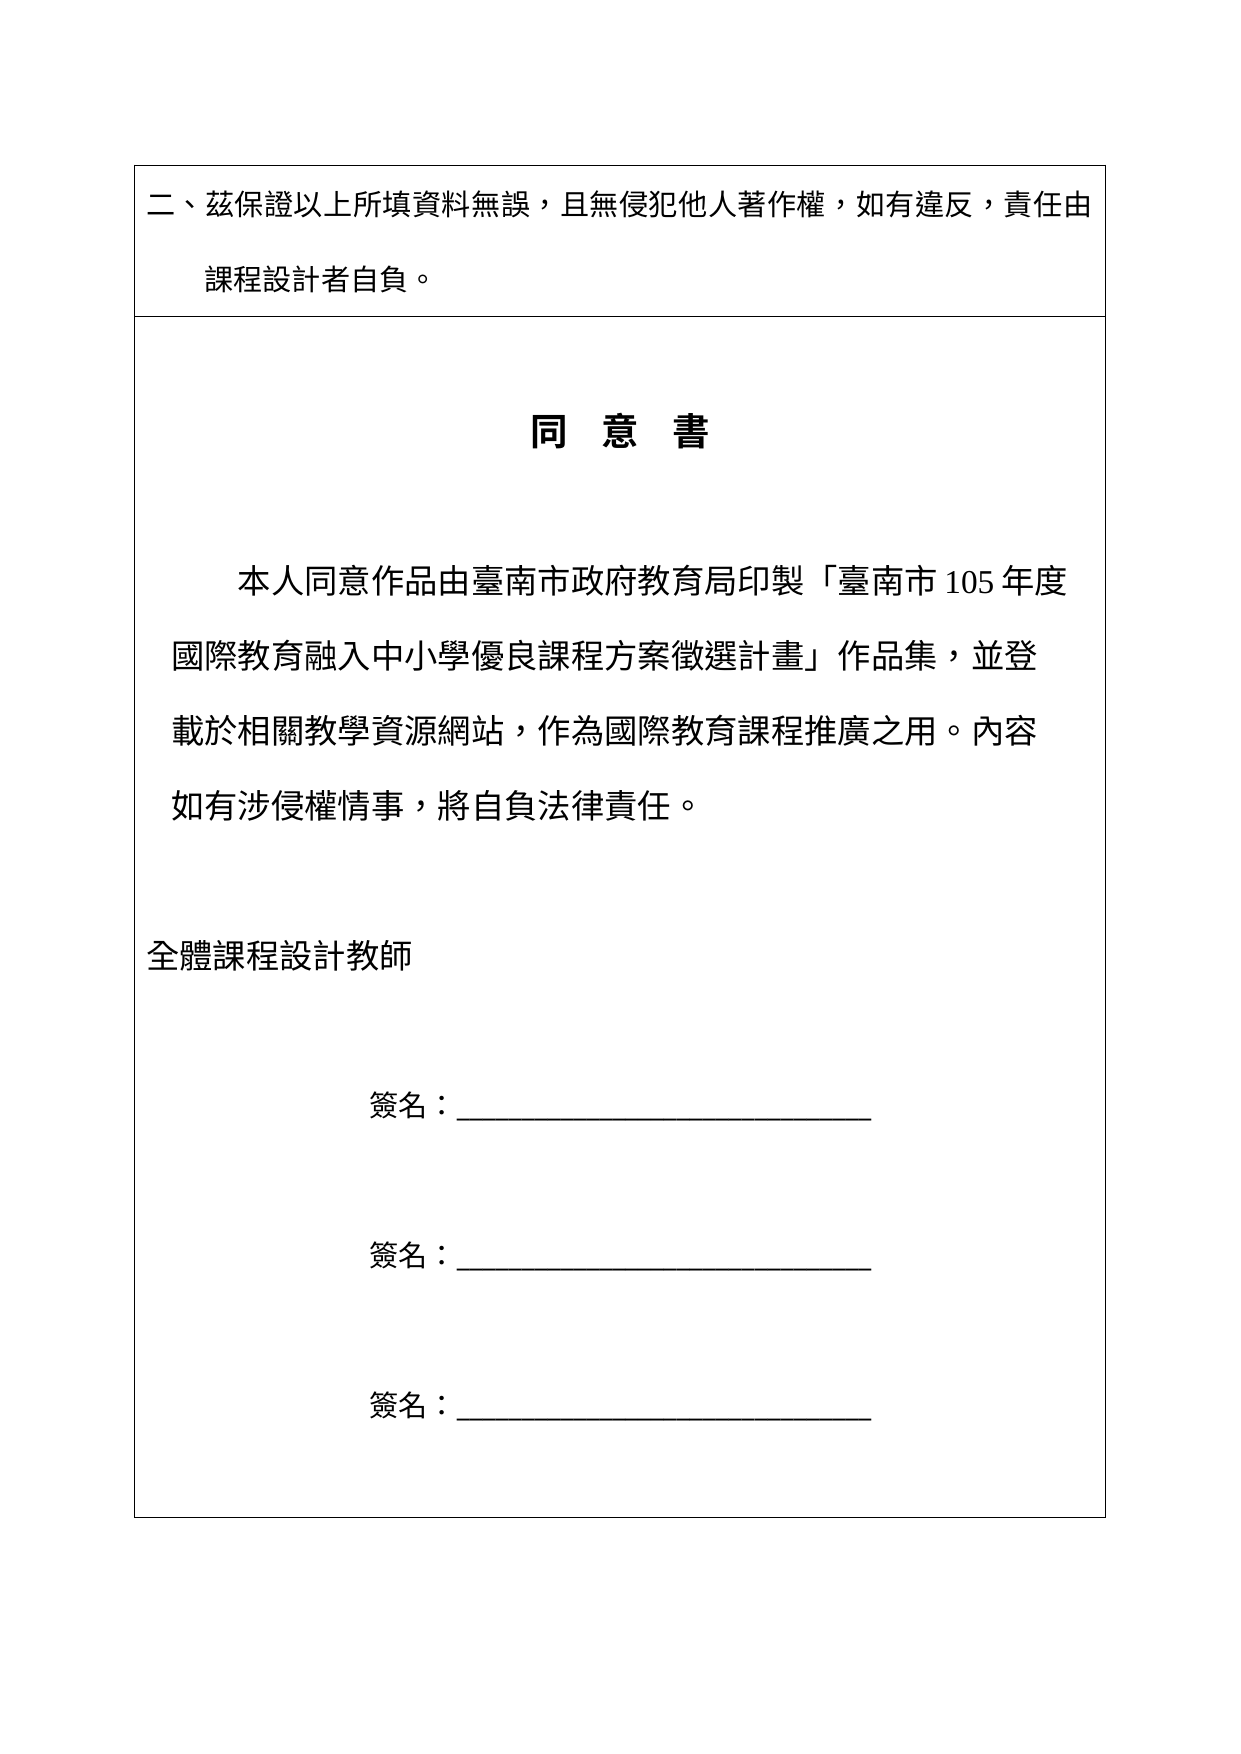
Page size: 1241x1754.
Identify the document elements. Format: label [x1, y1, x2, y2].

table_cell [135, 166, 1105, 316]
table_cell [135, 317, 1105, 1517]
